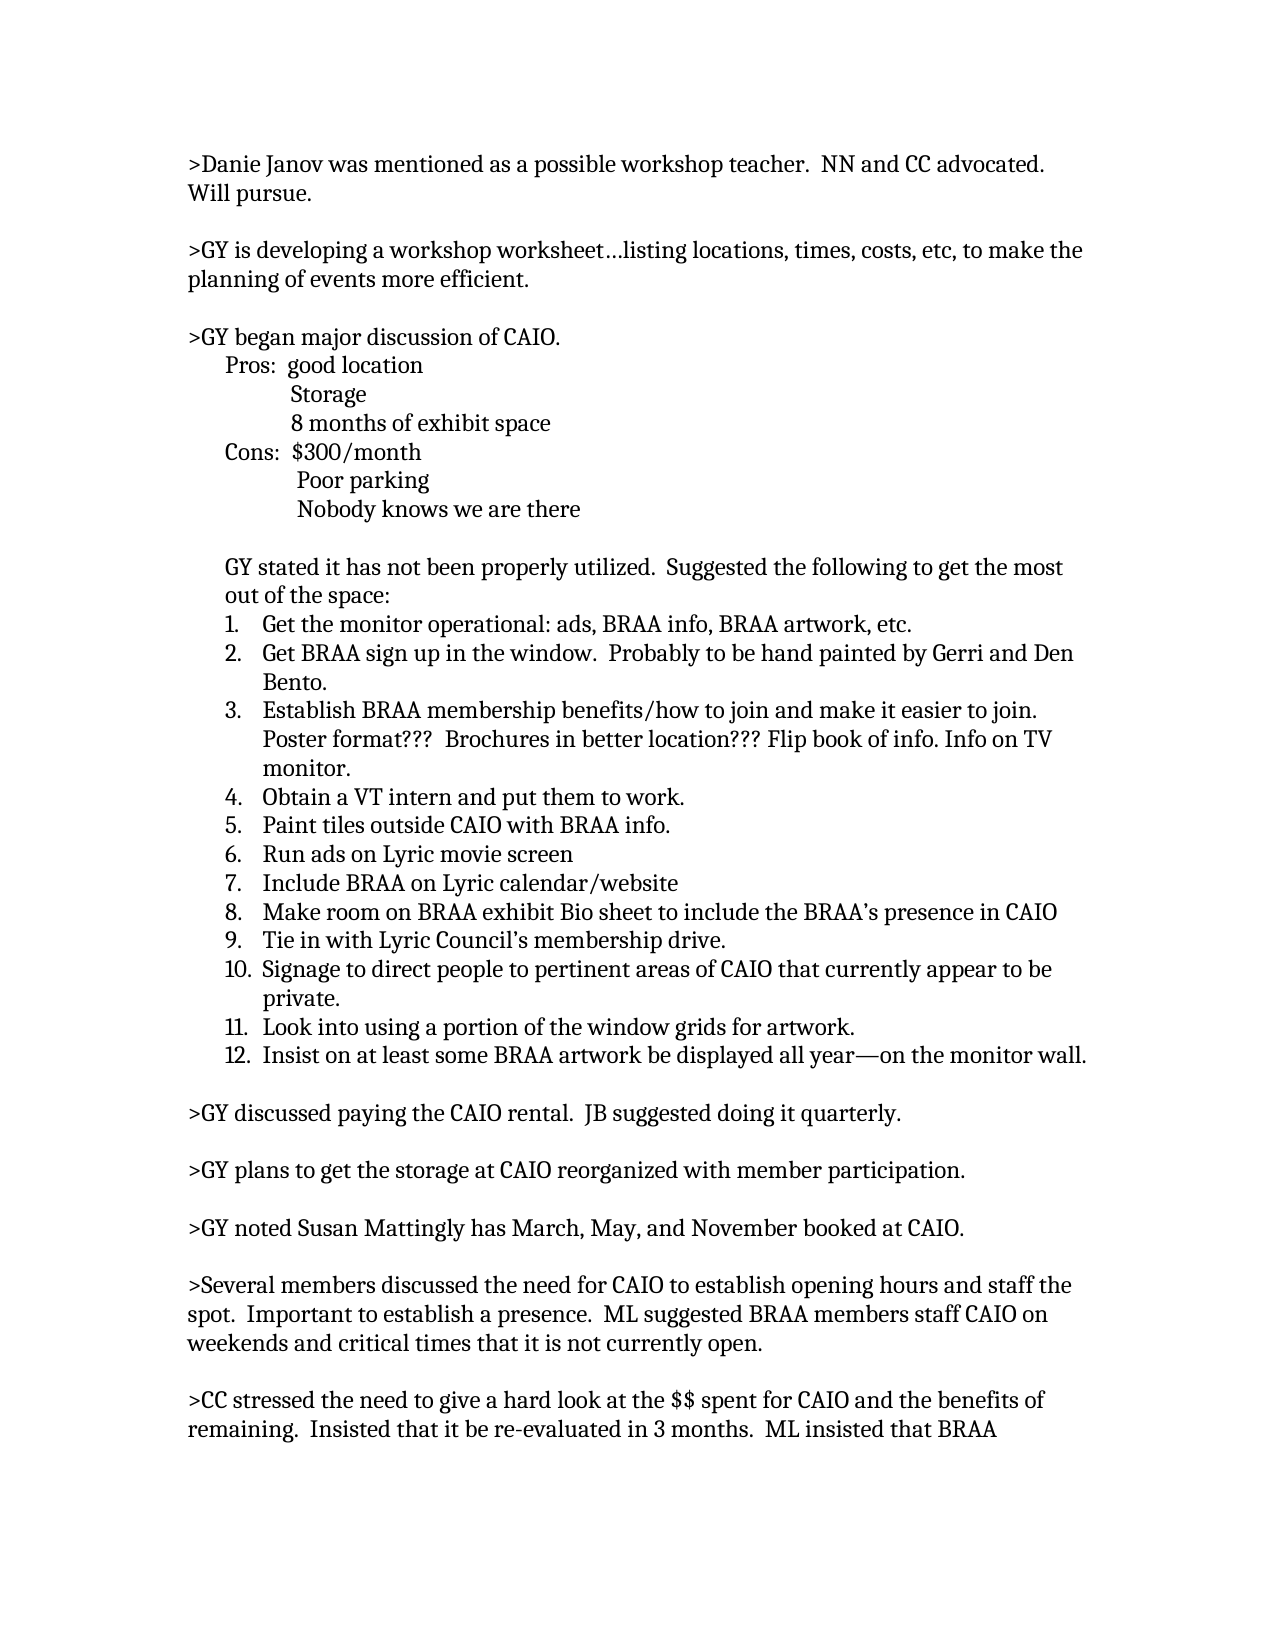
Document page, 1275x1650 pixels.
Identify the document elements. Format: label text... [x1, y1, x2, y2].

list Paint tiles outside CAIO with BRAA info. [225, 811, 1087, 840]
text >GY noted Susan Mattingly has March, May, and November booked at CAIO. [187, 1214, 1087, 1242]
text Poor parking [225, 466, 1087, 495]
list Obtain a VT intern and put them to work. [225, 782, 1087, 811]
text >Several members discussed the need for CAIO to establish opening hours and staff the spot. Important to establish a presence. ML suggested BRAA members staff CAIO on weekends and critical times that it is not currently open. [187, 1271, 1087, 1357]
list Get the monitor operational: ads, BRAA info, BRAA artwork, etc. [225, 610, 1087, 639]
text 8 months of exhibit space [225, 409, 1087, 437]
text >GY began major discussion of CAIO. [187, 322, 1087, 351]
list Include BRAA on Lyric calendar/website [225, 869, 1087, 897]
list Tie in with Lyric Council’s membership drive. [225, 926, 1087, 955]
text >GY is developing a workshop worksheet…listing locations, times, costs, etc, to make the planning of events more efficient. [187, 236, 1087, 294]
text Cons: $300/month [225, 437, 1087, 466]
list Signage to direct people to pertinent areas of CAIO that currently appear to be private. [225, 955, 1087, 1012]
text GY stated it has not been properly utilized. Suggested the following to get the most out of the space: [225, 552, 1087, 610]
text >GY discussed paying the CAIO rental. JB suggested doing it quarterly. [187, 1099, 1087, 1127]
text >Danie Janov was mentioned as a possible workshop teacher. NN and CC advocated. Will pursue. [187, 150, 1087, 207]
list Make room on BRAA exhibit Bio sheet to include the BRAA’s presence in CAIO [225, 897, 1087, 926]
text Pros: good location [225, 351, 1087, 380]
text Nobody knows we are there [225, 495, 1087, 524]
list Look into using a portion of the window grids for artwork. [225, 1012, 1087, 1041]
list Insist on at least some BRAA artwork be displayed all year—on the monitor wall. [225, 1041, 1087, 1070]
list Get BRAA sign up in the window. Probably to be hand painted by Gerri and Den Bento. [225, 639, 1087, 696]
list Establish BRAA membership benefits/how to join and make it easier to join. Poster format??? Brochures in better location??? Flip book of info. Info on TV monitor. [225, 696, 1087, 782]
list Run ads on Lyric movie screen [225, 840, 1087, 869]
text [187, 1386, 1087, 1444]
text >GY plans to get the storage at CAIO reorganized with member participation. [187, 1156, 1087, 1185]
text Storage [225, 380, 1087, 409]
